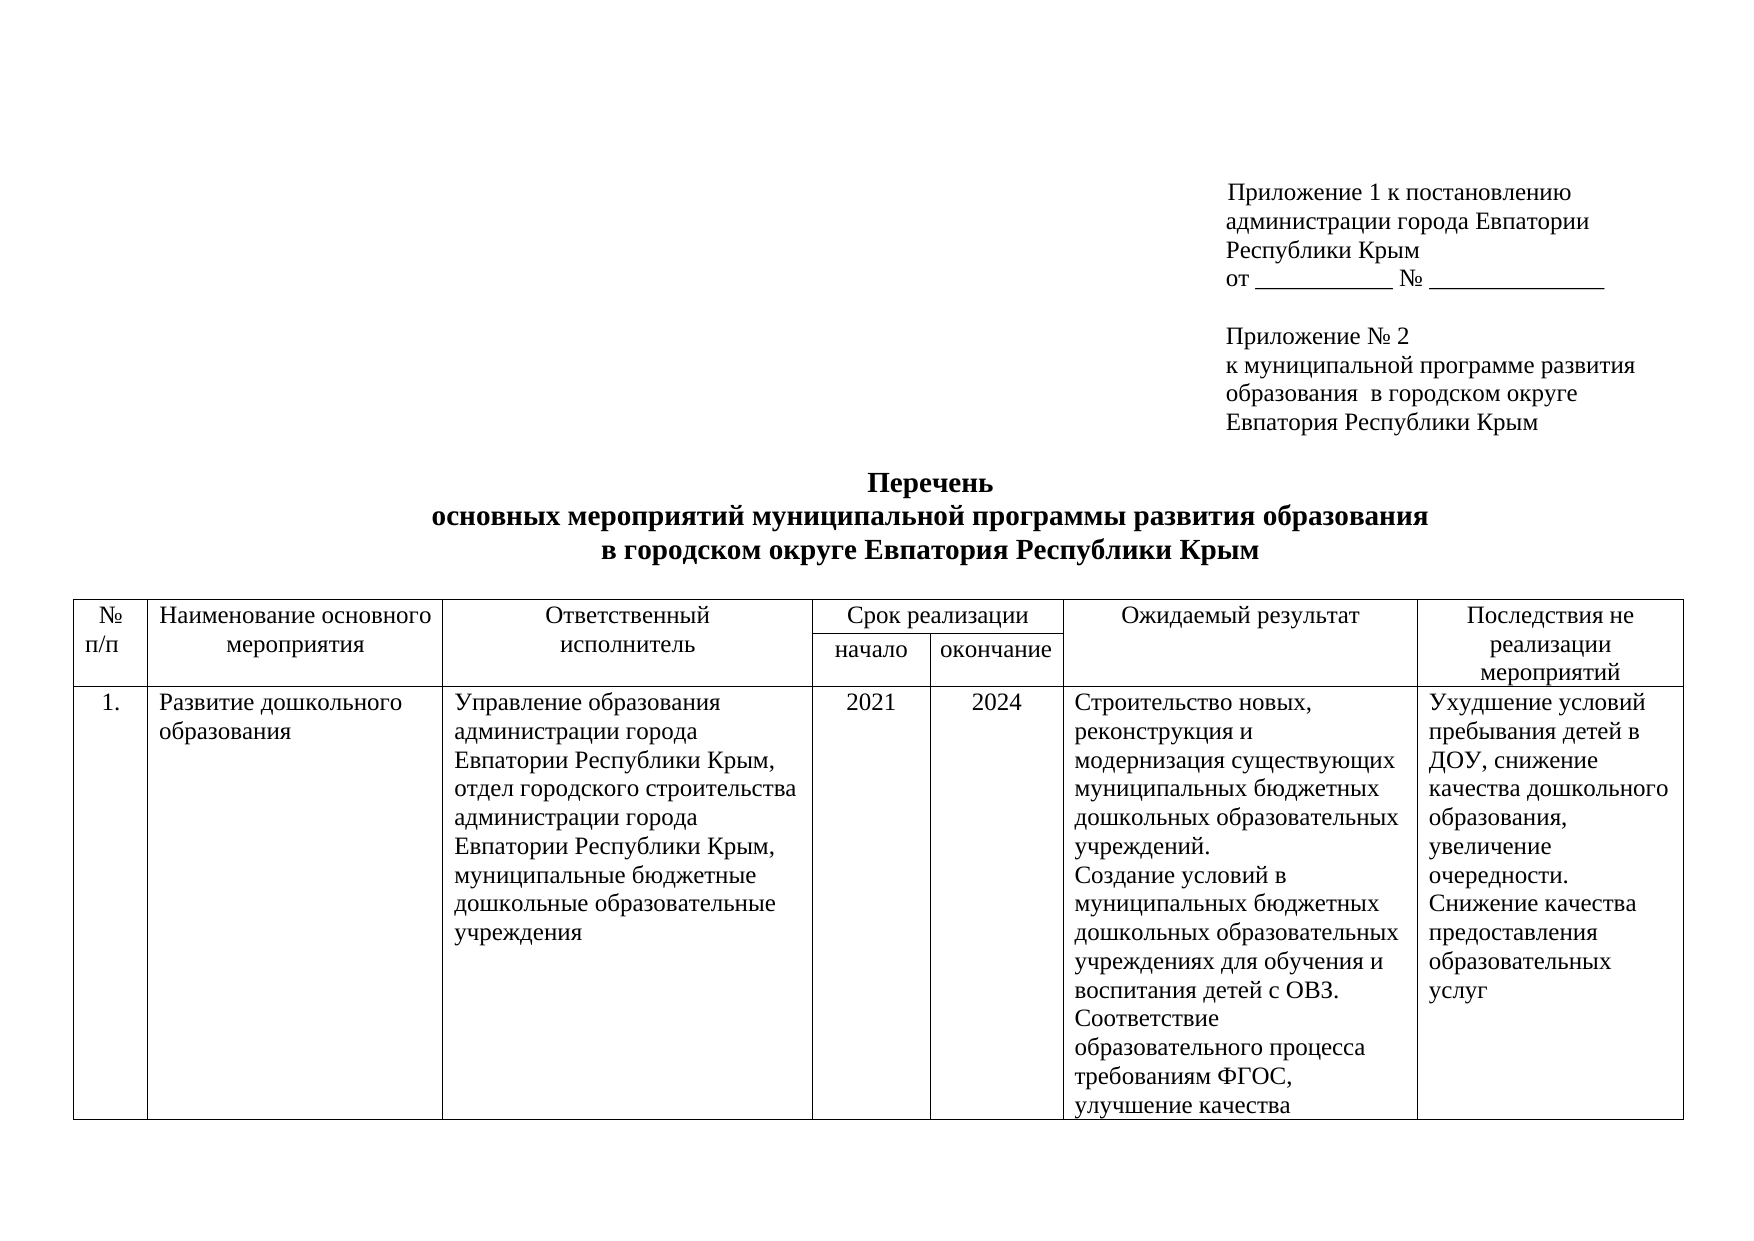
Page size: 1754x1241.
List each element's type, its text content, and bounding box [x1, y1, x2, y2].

table_header Наименование основного мероприятия [148, 600, 442, 686]
table_header Ожидаемый результат [1064, 600, 1417, 686]
table_cell 1. [74, 687, 147, 1118]
text от ___________ № ______________ [1226, 263, 1695, 292]
text Приложение 1 к постановлению [177, 177, 1695, 206]
table_header Последствия не реализации мероприятий [1418, 600, 1683, 686]
text Республики Крым [1226, 235, 1695, 263]
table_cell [148, 687, 442, 1118]
table_cell начало [813, 634, 930, 686]
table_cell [443, 687, 812, 1118]
table_cell 2024 [931, 687, 1063, 1118]
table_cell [1418, 687, 1683, 1118]
table_header Срок реализации [813, 600, 1063, 633]
text Перечень [177, 465, 1683, 498]
table_header № п/п [74, 600, 147, 686]
table_cell окончание [931, 634, 1063, 686]
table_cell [1064, 687, 1417, 1118]
text Приложение № 2 к муниципальной программе развития образования в городском округе Евпатория Республики Крым [1226, 321, 1695, 436]
text администрации города Евпатории [1226, 206, 1695, 235]
text в городском округе Евпатория Республики Крым [177, 532, 1683, 565]
table_header Ответственный исполнитель [443, 600, 812, 686]
text основных мероприятий муниципальной программы развития образования [177, 498, 1683, 532]
table_cell 2021 [813, 687, 930, 1118]
